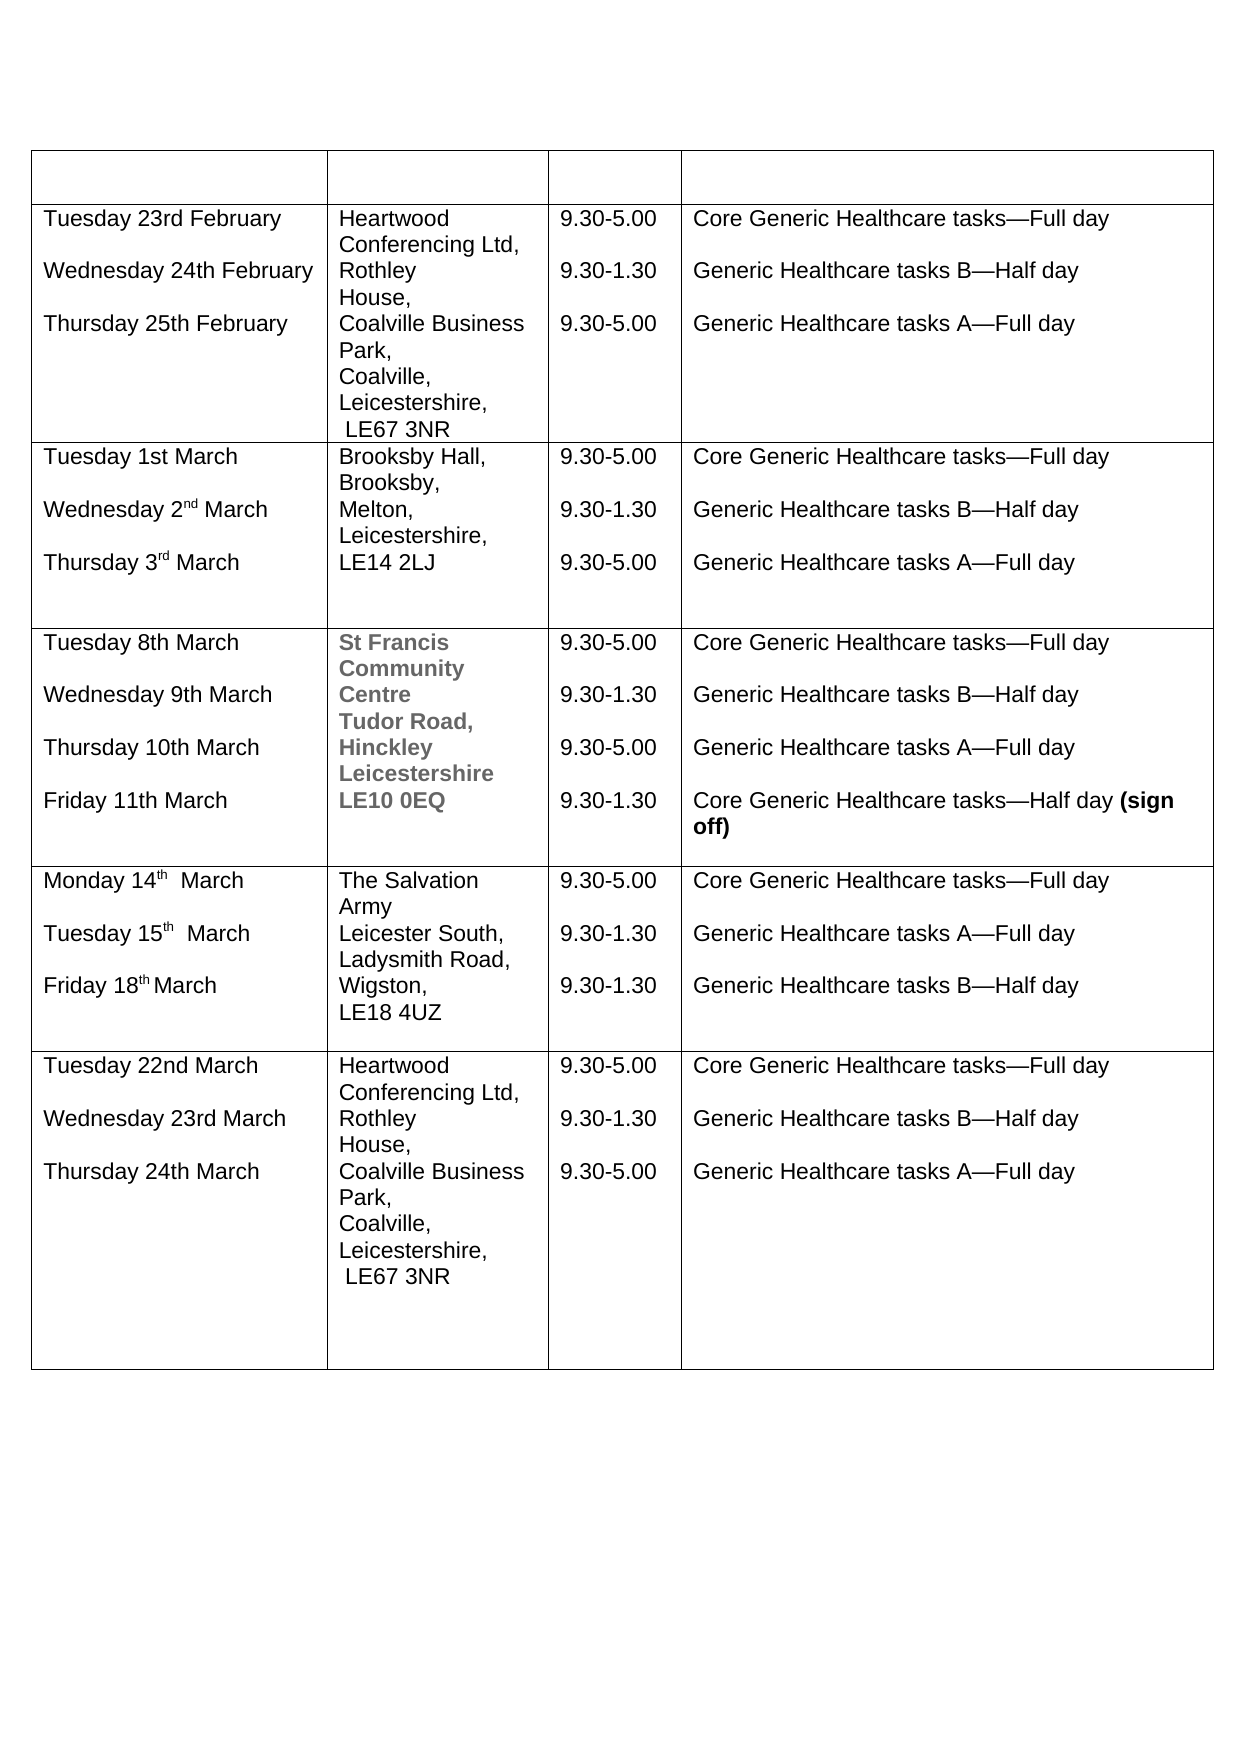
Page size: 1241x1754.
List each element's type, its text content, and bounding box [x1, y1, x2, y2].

table_cell The Salvation Army Leicester South, Ladysmith Road, Wigston, LE18 4UZ [328, 867, 548, 1051]
table_cell Tuesday 23rd February Wednesday 24th February Thursday 25th February [32, 205, 327, 442]
table_cell Monday 14th March Tuesday 15th March Friday 18th March [32, 867, 327, 1051]
table_cell 9.30-5.00 9.30-1.30 9.30-5.00 [549, 205, 681, 442]
table_cell Core Generic Healthcare tasks—Full day Generic Healthcare tasks A—Full day Generic Healthcare tasks B—Half day [682, 867, 1213, 1051]
table_cell Tuesday 1st March Wednesday 2nd March Thursday 3rd March [32, 443, 327, 627]
table_cell Core Generic Healthcare tasks—Full day Generic Healthcare tasks B—Half day Generic Healthcare tasks A—Full day [682, 1052, 1213, 1368]
table_cell Core Generic Healthcare tasks—Full day Generic Healthcare tasks B—Half day Generic Healthcare tasks A—Full day Core Generic Healthcare tasks—Half day (sign off) [682, 629, 1213, 866]
table_cell Core Generic Healthcare tasks—Full day Generic Healthcare tasks B—Half day Generic Healthcare tasks A—Full day [682, 443, 1213, 627]
table_cell 9.30-5.00 9.30-1.30 9.30-5.00 9.30-1.30 [549, 629, 681, 866]
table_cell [682, 151, 1213, 204]
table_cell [549, 151, 681, 204]
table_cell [32, 151, 327, 204]
table_cell Heartwood Conferencing Ltd, Rothley House, Coalville Business Park, Coalville, Leicestershire, LE67 3NR [328, 205, 548, 442]
table_cell St Francis Community Centre Tudor Road, Hinckley Leicestershire LE10 0EQ [328, 629, 548, 866]
table_cell 9.30-5.00 9.30-1.30 9.30-5.00 [549, 443, 681, 627]
table_cell Tuesday 8th March Wednesday 9th March Thursday 10th March Friday 11th March [32, 629, 327, 866]
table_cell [328, 151, 548, 204]
table_cell Brooksby Hall, Brooksby, Melton, Leicestershire, LE14 2LJ [328, 443, 548, 627]
table_cell Core Generic Healthcare tasks—Full day Generic Healthcare tasks B—Half day Generic Healthcare tasks A—Full day [682, 205, 1213, 442]
table_cell Tuesday 22nd March Wednesday 23rd March Thursday 24th March [32, 1052, 327, 1368]
table_cell Heartwood Conferencing Ltd, Rothley House, Coalville Business Park, Coalville, Leicestershire, LE67 3NR [328, 1052, 548, 1368]
table_cell 9.30-5.00 9.30-1.30 9.30-5.00 [549, 1052, 681, 1368]
table_cell 9.30-5.00 9.30-1.30 9.30-1.30 [549, 867, 681, 1051]
